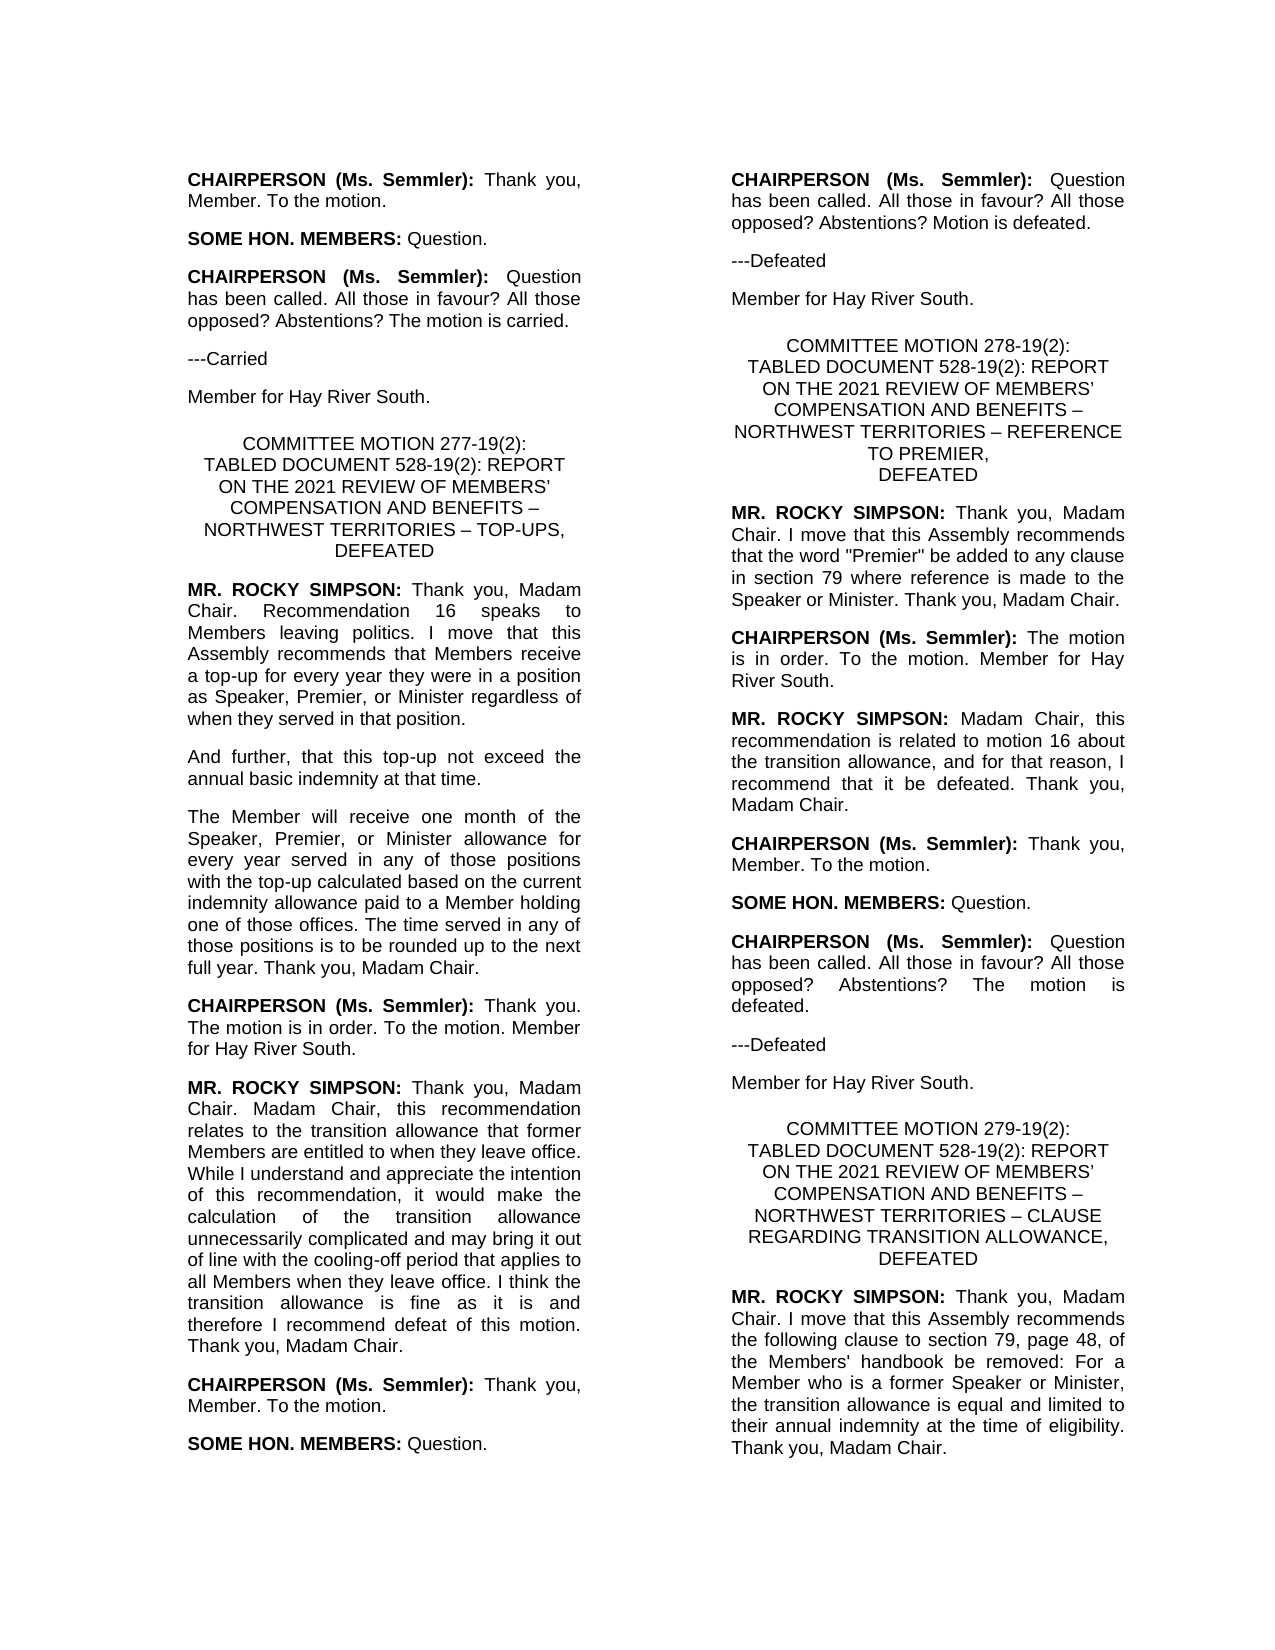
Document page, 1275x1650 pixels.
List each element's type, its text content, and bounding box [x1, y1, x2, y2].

text ---Defeated [731, 250, 1125, 271]
text And further, that this top-up not exceed the annual basic indemnity at that time. [187, 746, 581, 789]
text The Member will receive one month of the Speaker, Premier, or Minister allowance for every year served in any of those positions with the top-up calculated based on the current indemnity allowance paid to a Member holding one of those offices. The time served in any of those positions is to be rounded up to the next full year. Thank you, Madam Chair. [187, 806, 581, 978]
text MR. ROCKY SIMPSON: Thank you, Madam Chair. I move that this Assembly recommends that the word "Premier" be added to any clause in section 79 where reference is made to the Speaker or Minister. Thank you, Madam Chair. [731, 502, 1125, 610]
text MR. ROCKY SIMPSON: Madam Chair, this recommendation is related to motion 16 about the transition allowance, and for that reason, I recommend that it be defeated. Thank you, Madam Chair. [731, 708, 1125, 816]
text Member for Hay River South. [731, 1072, 1125, 1093]
text CHAIRPERSON (Ms. Semmler): The motion is in order. To the motion. Member for Hay River South. [731, 627, 1125, 691]
text MR. ROCKY SIMPSON: Thank you, Madam Chair. I move that this Assembly recommends the following clause to section 79, page 48, of the Members' handbook be removed: For a Member who is a former Speaker or Minister, the transition allowance is equal and limited to their annual indemnity at the time of eligibility. Thank you, Madam Chair. [731, 1286, 1125, 1458]
text ---Carried [187, 348, 581, 369]
subtitle Committee Motion 277-19(2): Tabled Document 528-19(2): Report on the 2021 Review of Members’ Compensation and Benefits – Northwest Territories – Top-ups, Defeated [187, 432, 581, 562]
text MR. ROCKY SIMPSON: Thank you, Madam Chair. Madam Chair, this recommendation relates to the transition allowance that former Members are entitled to when they leave office. While I understand and appreciate the intention of this recommendation, it would make the calculation of the transition allowance unnecessarily complicated and may bring it out of line with the cooling-off period that applies to all Members when they leave office. I think the transition allowance is fine as it is and therefore I recommend defeat of this motion. Thank you, Madam Chair. [187, 1076, 581, 1357]
text SOME HON. MEMBERS: Question. [731, 892, 1125, 914]
text CHAIRPERSON (Ms. Semmler): Thank you, Member. To the motion. [187, 1373, 581, 1417]
text Member for Hay River South. [187, 386, 581, 407]
text MR. ROCKY SIMPSON: Thank you, Madam Chair. Recommendation 16 speaks to Members leaving politics. I move that this Assembly recommends that Members receive a top-up for every year they were in a position as Speaker, Premier, or Minister regardless of when they served in that position. [187, 578, 581, 729]
text CHAIRPERSON (Ms. Semmler): Question has been called. All those in favour? All those opposed? Abstentions? The motion is carried. [187, 266, 581, 331]
text ---Defeated [731, 1033, 1125, 1055]
subtitle Committee Motion 279-19(2): Tabled Document 528-19(2): Report on the 2021 Review of Members’ Compensation and Benefits – Northwest Territories – Clause Regarding Transition Allowance, Defeated [731, 1118, 1125, 1269]
text Member for Hay River South. [731, 288, 1125, 309]
text CHAIRPERSON (Ms. Semmler): Question has been called. All those in favour? All those opposed? Abstentions? The motion is defeated. [731, 930, 1125, 1017]
text SOME HON. MEMBERS: Question. [187, 1433, 581, 1455]
text SOME HON. MEMBERS: Question. [187, 228, 581, 250]
text CHAIRPERSON (Ms. Semmler): Thank you, Member. To the motion. [731, 832, 1125, 876]
text CHAIRPERSON (Ms. Semmler): Thank you. The motion is in order. To the motion. Member for Hay River South. [187, 995, 581, 1060]
subtitle Committee Motion 278-19(2): Tabled Document 528-19(2): Report on the 2021 Review of Members’ Compensation and Benefits – Northwest Territories – Reference to Premier, Defeated [731, 334, 1125, 485]
text CHAIRPERSON (Ms. Semmler): Question has been called. All those in favour? All those opposed? Abstentions? Motion is defeated. [731, 168, 1125, 233]
text CHAIRPERSON (Ms. Semmler): Thank you, Member. To the motion. [187, 168, 581, 211]
